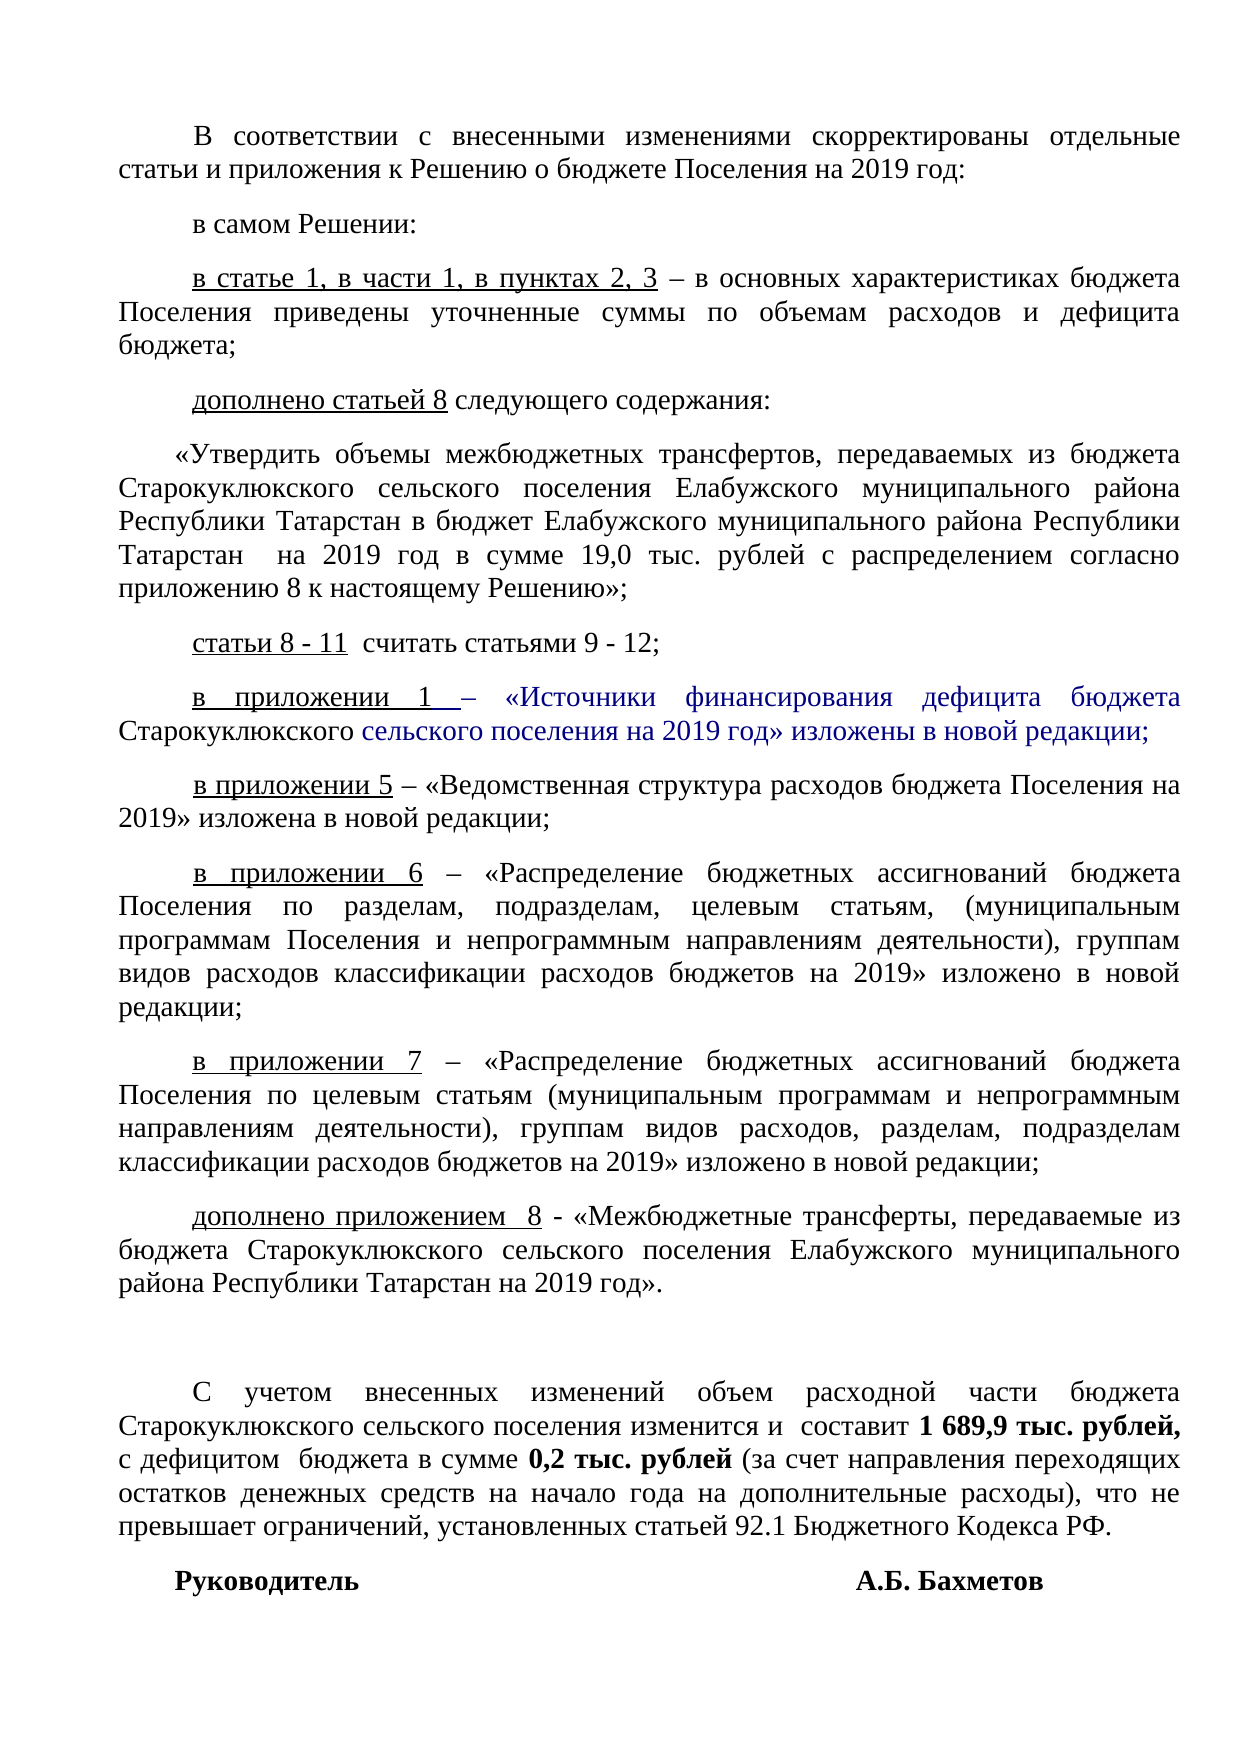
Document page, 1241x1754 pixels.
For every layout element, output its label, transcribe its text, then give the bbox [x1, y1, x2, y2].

text в приложении 5 – «Ведомственная структура расходов бюджета Поселения на 2019» изложена в новой редакции; [118, 767, 1181, 834]
text в приложении 6 – «Распределение бюджетных ассигнований бюджета Поселения по разделам, подразделам, целевым статьям, (муниципальным программам Поселения и непрограммным направлениям деятельности), группам видов расходов классификации расходов бюджетов на 2019» изложено в новой редакции; [118, 855, 1181, 1023]
text дополнено приложением 8 - «Межбюджетные трансферты, передаваемые из бюджета Старокуклюкского сельского поселения Елабужского муниципального района Республики Татарстан на 2019 год». [118, 1198, 1181, 1299]
text статьи 8 - 11 считать статьями 9 - 12; [118, 625, 1181, 658]
text в приложении 1 – «Источники финансирования дефицита бюджета Старокуклюкского сельского поселения на 2019 год» изложены в новой редакции; [118, 679, 1181, 746]
text дополнено статьей 8 следующего содержания: [118, 382, 1181, 415]
text Руководитель А.Б. Бахметов [118, 1563, 1181, 1596]
text в статье 1, в части 1, в пунктах 2, 3 – в основных характеристиках бюджета Поселения приведены уточненные суммы по объемам расходов и дефицита бюджета; [118, 260, 1181, 361]
text в самом Решении: [118, 206, 1181, 239]
text В соответствии с внесенными изменениями скорректированы отдельные статьи и приложения к Решению о бюджете Поселения на 2019 год: [118, 118, 1181, 185]
text в приложении 7 – «Распределение бюджетных ассигнований бюджета Поселения по целевым статьям (муниципальным программам и непрограммным направлениям деятельности), группам видов расходов, разделам, подразделам классификации расходов бюджетов на 2019» изложено в новой редакции; [118, 1043, 1181, 1178]
text С учетом внесенных изменений объем расходной части бюджета Старокуклюкского сельского поселения изменится и составит 1 689,9 тыс. рублей, с дефицитом бюджета в сумме 0,2 тыс. рублей (за счет направления переходящих остатков денежных средств на начало года на дополнительные расходы), что не превышает ограничений, установленных статьей 92.1 Бюджетного Кодекса РФ. [118, 1374, 1181, 1542]
text «Утвердить объемы межбюджетных трансфертов, передаваемых из бюджета Старокуклюкского сельского поселения Елабужского муниципального района Республики Татарстан в бюджет Елабужского муниципального района Республики Татарстан на 2019 год в сумме 19,0 тыс. рублей с распределением согласно приложению 8 к настоящему Решению»; [118, 436, 1181, 604]
